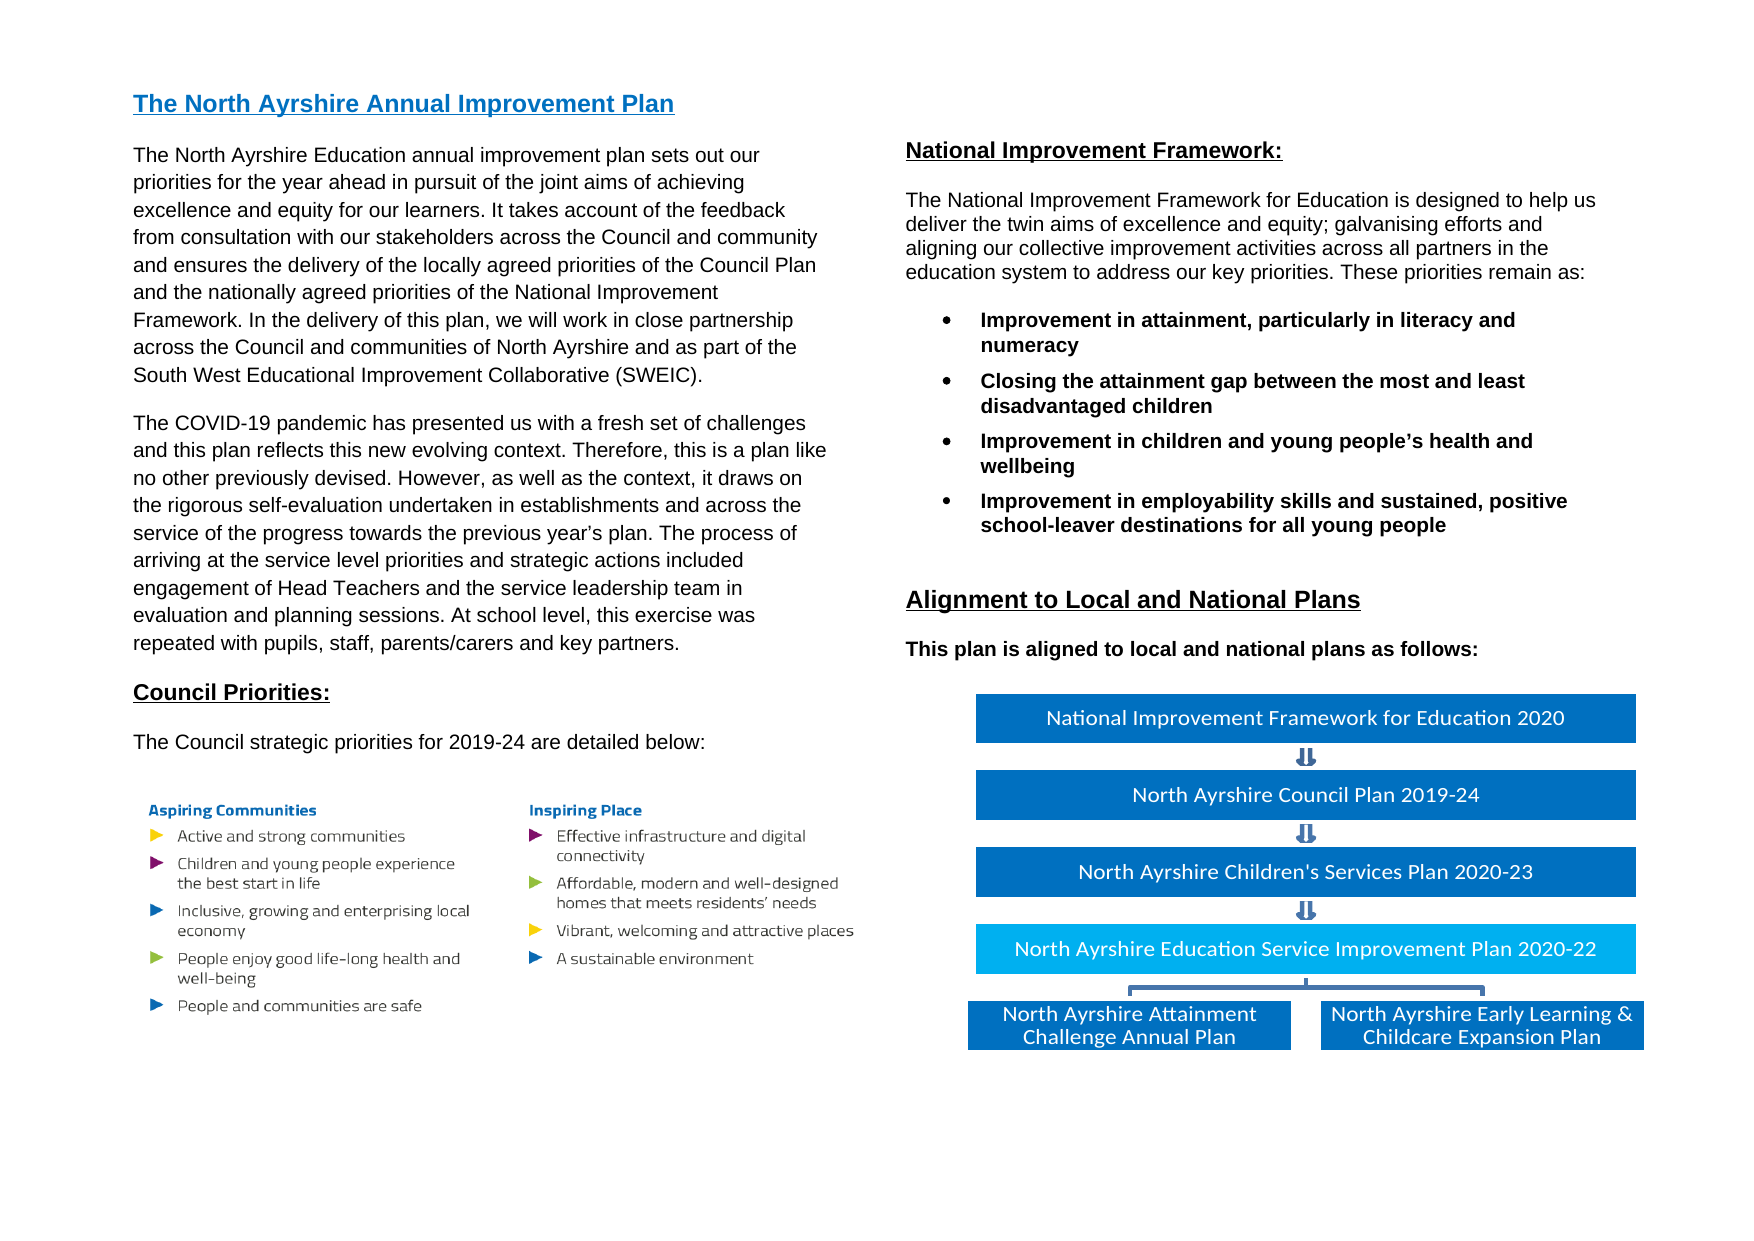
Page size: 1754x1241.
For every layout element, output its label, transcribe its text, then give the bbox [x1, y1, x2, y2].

text This plan is aligned to local and national plans as follows: [905, 637, 1604, 661]
text Alignment to Local and National Plans [905, 584, 1604, 613]
text Council Priorities: [133, 679, 832, 706]
text The North Ayrshire Annual Improvement Plan [133, 89, 832, 117]
text National Improvement Framework: [905, 137, 1604, 163]
picture [132, 795, 872, 1022]
text The Council strategic priorities for 2019-24 are detailed below: [133, 730, 832, 754]
text The North Ayrshire Education annual improvement plan sets out our priorities for the year ahead in pursuit of the joint aims of achieving excellence and equity for our learners. It takes account of the feedback from consultation with our stakeholders across the Council and community and ensures the delivery of the locally agreed priorities of the Council Plan and the nationally agreed priorities of the National Improvement Framework. In the delivery of this plan, we will work in close partnership across the Council and communities of North Ayrshire and as part of the South West Educational Improvement Collaborative (SWEIC). [133, 142, 832, 386]
list Improvement in children and young people’s health and wellbeing [943, 428, 1604, 478]
text The National Improvement Framework for Education is designed to help us deliver the twin aims of excellence and equity; galvanising efforts and aligning our collective improvement activities across all partners in the education system to address our key priorities. These priorities remain as: [905, 188, 1604, 284]
list Improvement in attainment, particularly in literacy and numeracy [943, 307, 1604, 357]
list Improvement in employability skills and sustained, positive school-leaver destinations for all young people [943, 489, 1604, 537]
list Closing the attainment gap between the most and least disadvantaged children [943, 367, 1604, 418]
text The COVID-19 pandemic has presented us with a fresh set of challenges and this plan reflects this new evolving context. Therefore, this is a plan like no other previously devised. However, as well as the context, it draws on the rigorous self-evaluation undertaken in establishments and across the service of the progress towards the previous year’s plan. The process of arriving at the service level priorities and strategic actions included engagement of Head Teachers and the service leadership team in evaluation and planning sessions. At school level, this exercise was repeated with pupils, staff, parents/carers and key partners. [133, 411, 832, 655]
